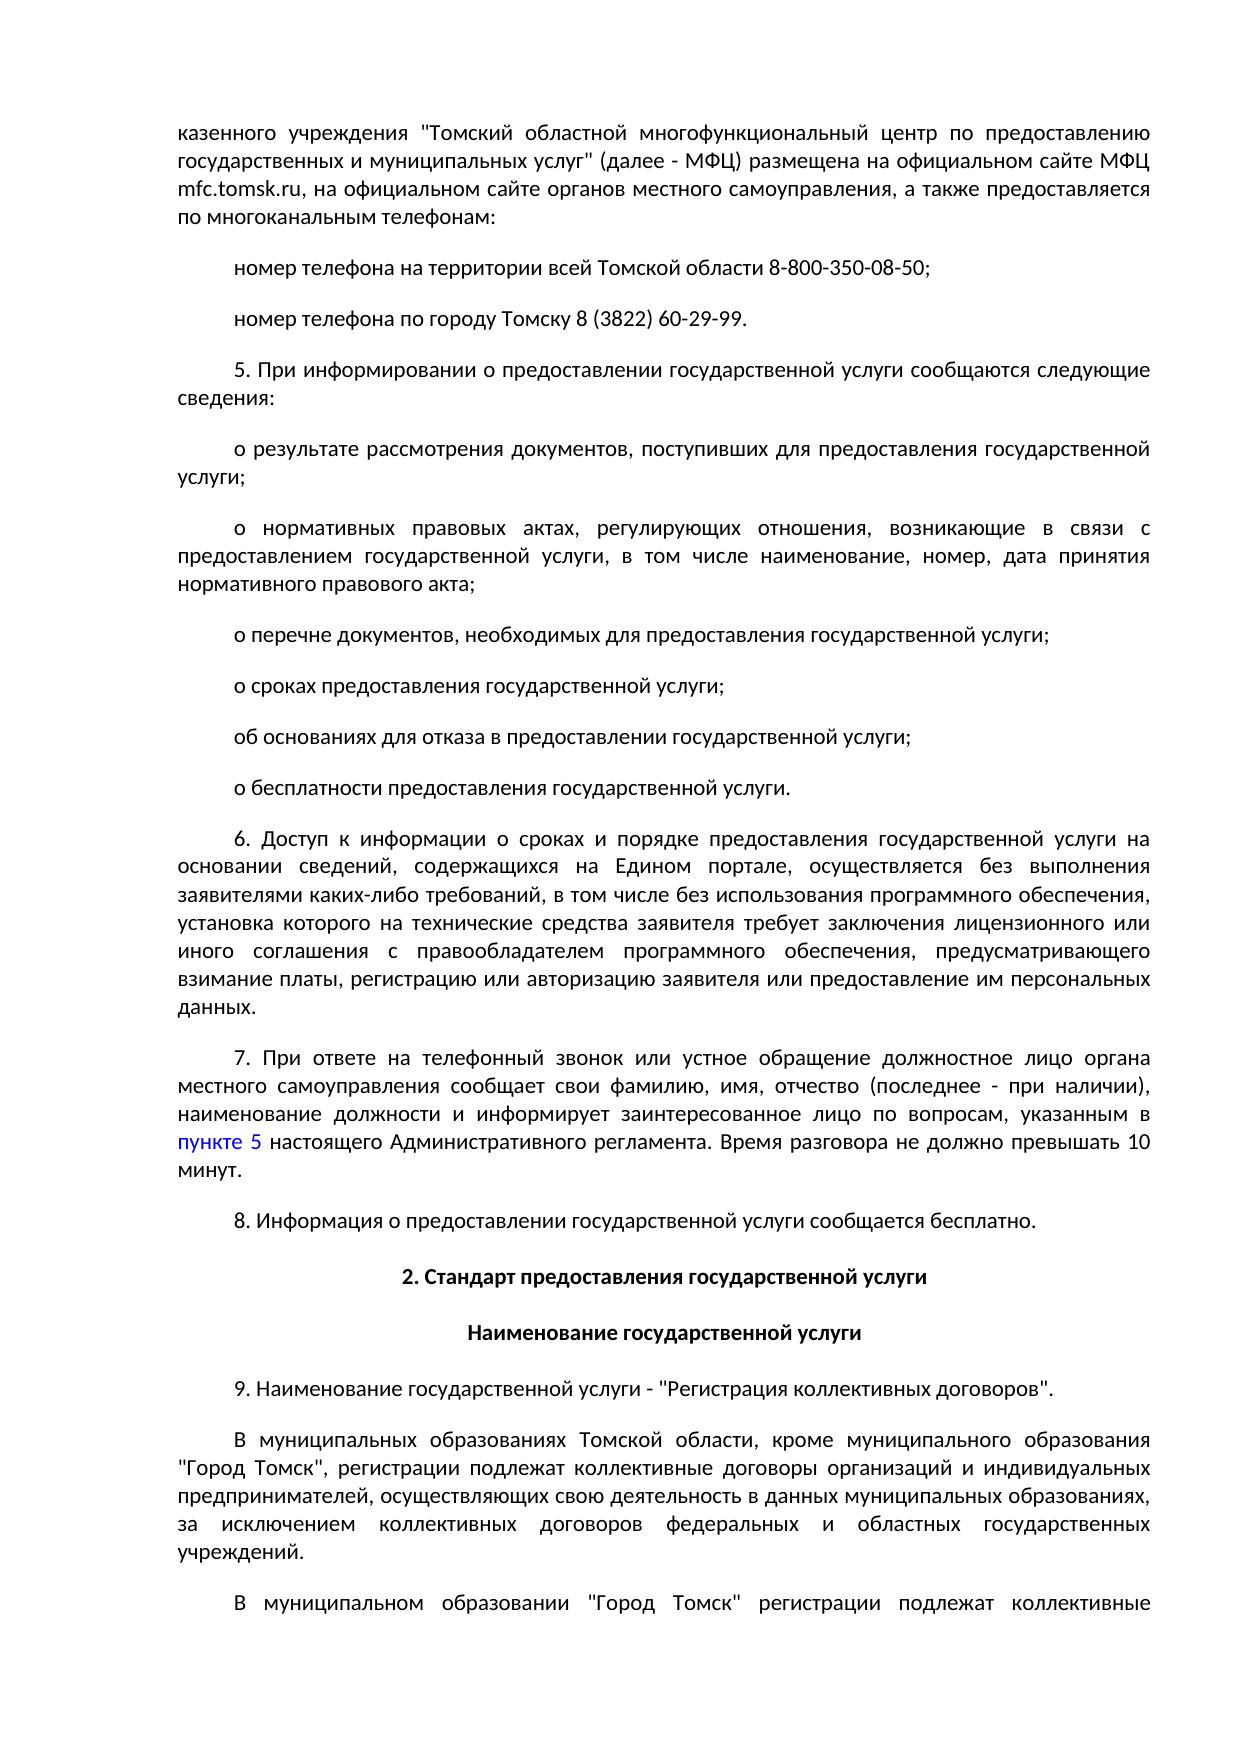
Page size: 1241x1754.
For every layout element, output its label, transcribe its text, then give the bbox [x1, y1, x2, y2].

text о перечне документов, необходимых для предоставления государственной услуги; [177, 620, 1152, 648]
text 9. Наименование государственной услуги - "Регистрация коллективных договоров". [177, 1374, 1152, 1402]
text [177, 118, 1152, 230]
text 5. При информировании о предоставлении государственной услуги сообщаются следующие сведения: [177, 355, 1152, 411]
text о бесплатности предоставления государственной услуги. [177, 773, 1152, 801]
title Наименование государственной услуги [177, 1318, 1152, 1346]
text о нормативных правовых актах, регулирующих отношения, возникающие в связи с предоставлением государственной услуги, в том числе наименование, номер, дата принятия нормативного правового акта; [177, 513, 1152, 597]
text В муниципальных образованиях Томской области, кроме муниципального образования "Город Томск", регистрации подлежат коллективные договоры организаций и индивидуальных предпринимателей, осуществляющих свою деятельность в данных муниципальных образованиях, за исключением коллективных договоров федеральных и областных государственных учреждений. [177, 1425, 1152, 1565]
title 2. Стандарт предоставления государственной услуги [177, 1262, 1152, 1290]
text 8. Информация о предоставлении государственной услуги сообщается бесплатно. [177, 1206, 1152, 1234]
text 6. Доступ к информации о сроках и порядке предоставления государственной услуги на основании сведений, содержащихся на Едином портале, осуществляется без выполнения заявителями каких-либо требований, в том числе без использования программного обеспечения, установка которого на технические средства заявителя требует заключения лицензионного или иного соглашения с правообладателем программного обеспечения, предусматривающего взимание платы, регистрацию или авторизацию заявителя или предоставление им персональных данных. [177, 824, 1152, 1020]
text 7. При ответе на телефонный звонок или устное обращение должностное лицо органа местного самоуправления сообщает свои фамилию, имя, отчество (последнее - при наличии), наименование должности и информирует заинтересованное лицо по вопросам, указанным в пункте 5 настоящего Административного регламента. Время разговора не должно превышать 10 минут. [177, 1043, 1152, 1183]
text об основаниях для отказа в предоставлении государственной услуги; [177, 722, 1152, 750]
text номер телефона по городу Томску 8 (3822) 60-29-99. [177, 304, 1152, 332]
text о сроках предоставления государственной услуги; [177, 671, 1152, 699]
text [177, 1588, 1152, 1616]
text номер телефона на территории всей Томской области 8-800-350-08-50; [177, 253, 1152, 281]
text о результате рассмотрения документов, поступивших для предоставления государственной услуги; [177, 434, 1152, 490]
